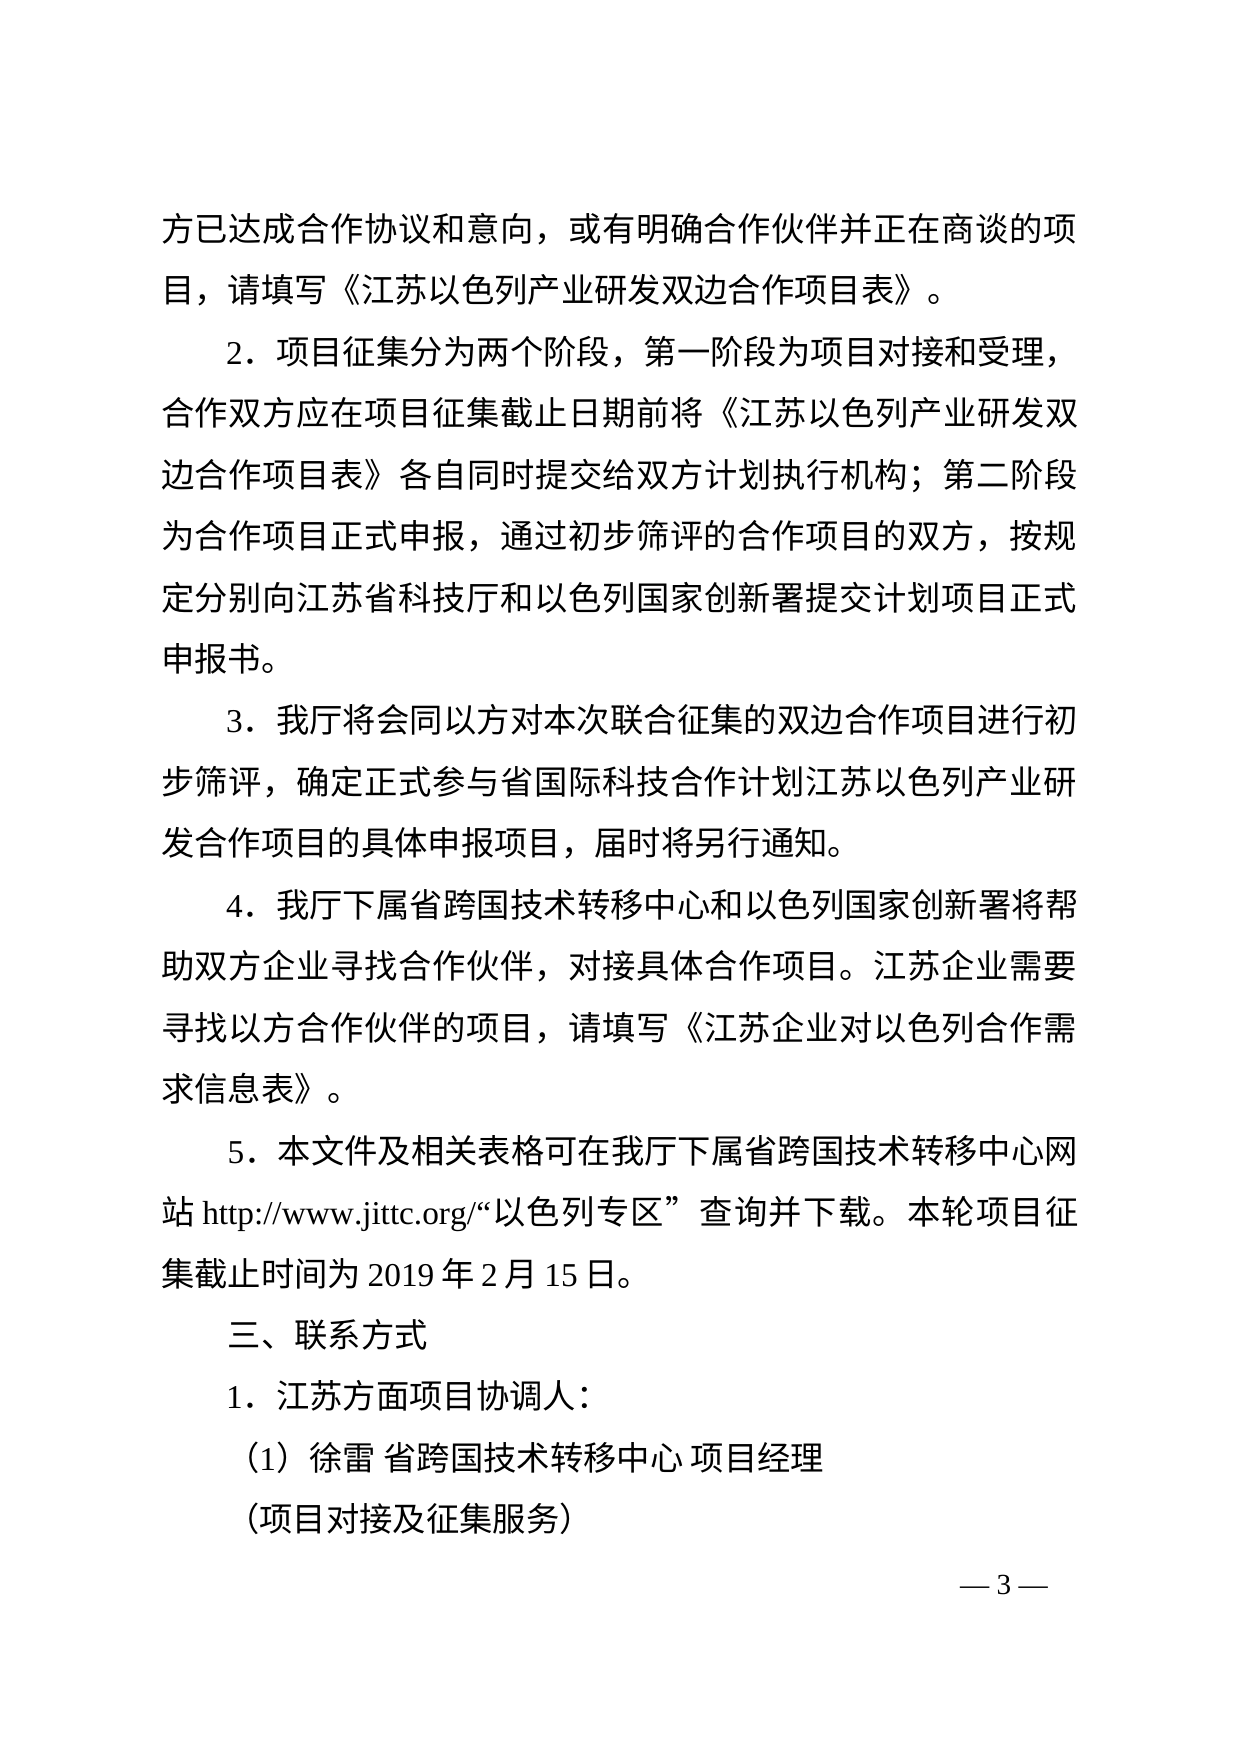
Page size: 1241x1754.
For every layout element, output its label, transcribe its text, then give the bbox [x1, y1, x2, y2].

text 5．本文件及相关表格可在我厅下属省跨国技术转移中心网站http://www.jittc.org/“以色列专区”查询并下载。本轮项目征集截止时间为2019年2月15日。 [161, 1114, 1079, 1298]
text 4．我厅下属省跨国技术转移中心和以色列国家创新署将帮助双方企业寻找合作伙伴，对接具体合作项目。江苏企业需要寻找以方合作伙伴的项目，请填写《江苏企业对以色列合作需求信息表》。 [161, 868, 1079, 1114]
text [161, 192, 1079, 315]
text 2．项目征集分为两个阶段，第一阶段为项目对接和受理，合作双方应在项目征集截止日期前将《江苏以色列产业研发双边合作项目表》各自同时提交给双方计划执行机构；第二阶段为合作项目正式申报，通过初步筛评的合作项目的双方，按规定分别向江苏省科技厅和以色列国家创新署提交计划项目正式申报书。 [161, 315, 1079, 684]
text 三、联系方式 [161, 1298, 1079, 1360]
text （项目对接及征集服务） [161, 1483, 1079, 1544]
text （1）徐雷 省跨国技术转移中心 项目经理 [161, 1421, 1079, 1483]
text 1．江苏方面项目协调人： [161, 1360, 1079, 1421]
text 3．我厅将会同以方对本次联合征集的双边合作项目进行初步筛评，确定正式参与省国际科技合作计划江苏以色列产业研发合作项目的具体申报项目，届时将另行通知。 [161, 684, 1079, 868]
